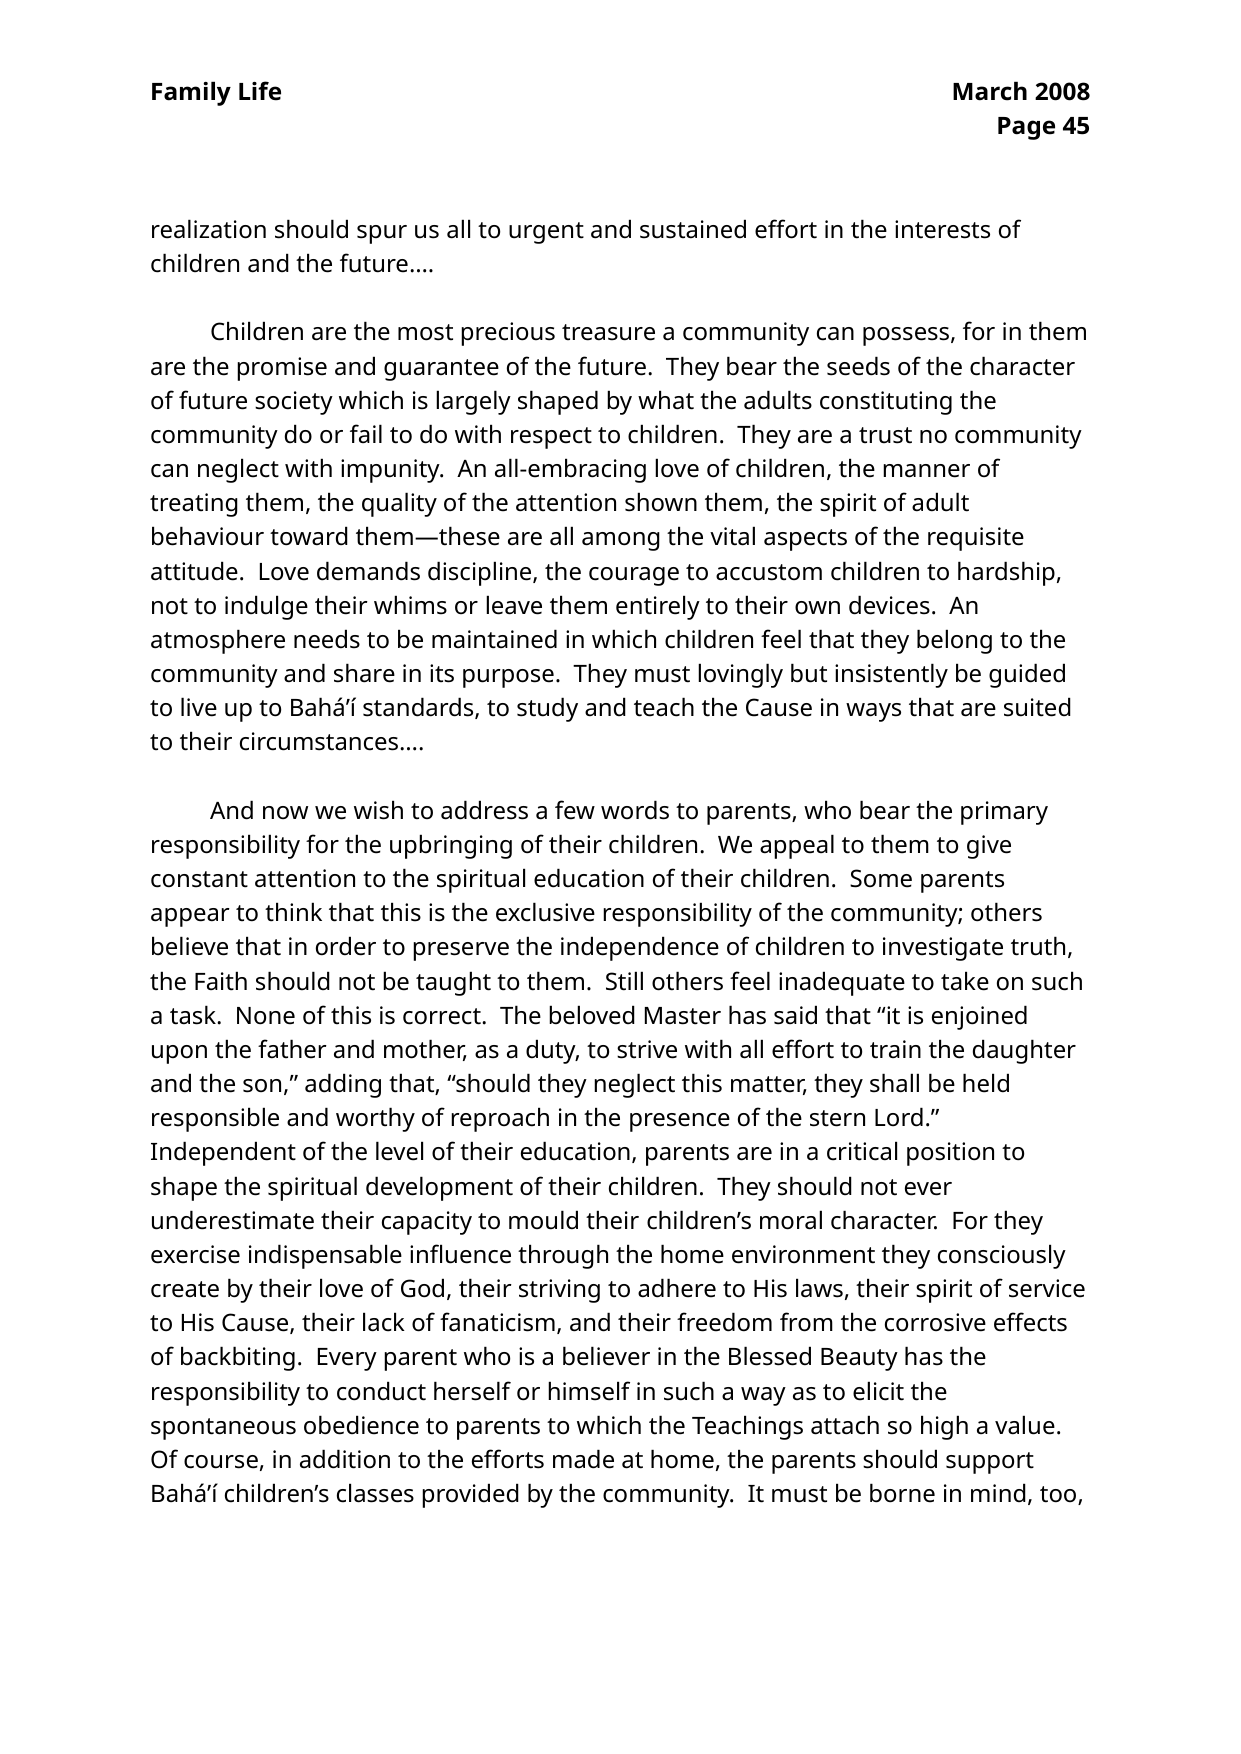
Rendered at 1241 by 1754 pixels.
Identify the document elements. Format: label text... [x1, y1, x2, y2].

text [150, 213, 1090, 279]
text Children are the most precious treasure a community can possess, for in them are the promise and guarantee of the future. They bear the seeds of the character of future society which is largely shaped by what the adults constituting the community do or fail to do with respect to children. They are a trust no community can neglect with impunity. An all-embracing love of children, the manner of treating them, the quality of the attention shown them, the spirit of adult behaviour toward them—these are all among the vital aspects of the requisite attitude. Love demands discipline, the courage to accustom children to hardship, not to indulge their whims or leave them entirely to their own devices. An atmosphere needs to be maintained in which children feel that they belong to the community and share in its purpose. They must lovingly but insistently be guided to live up to Bahá’í standards, to study and teach the Cause in ways that are suited to their circumstances…. [150, 315, 1090, 758]
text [150, 793, 1090, 1509]
